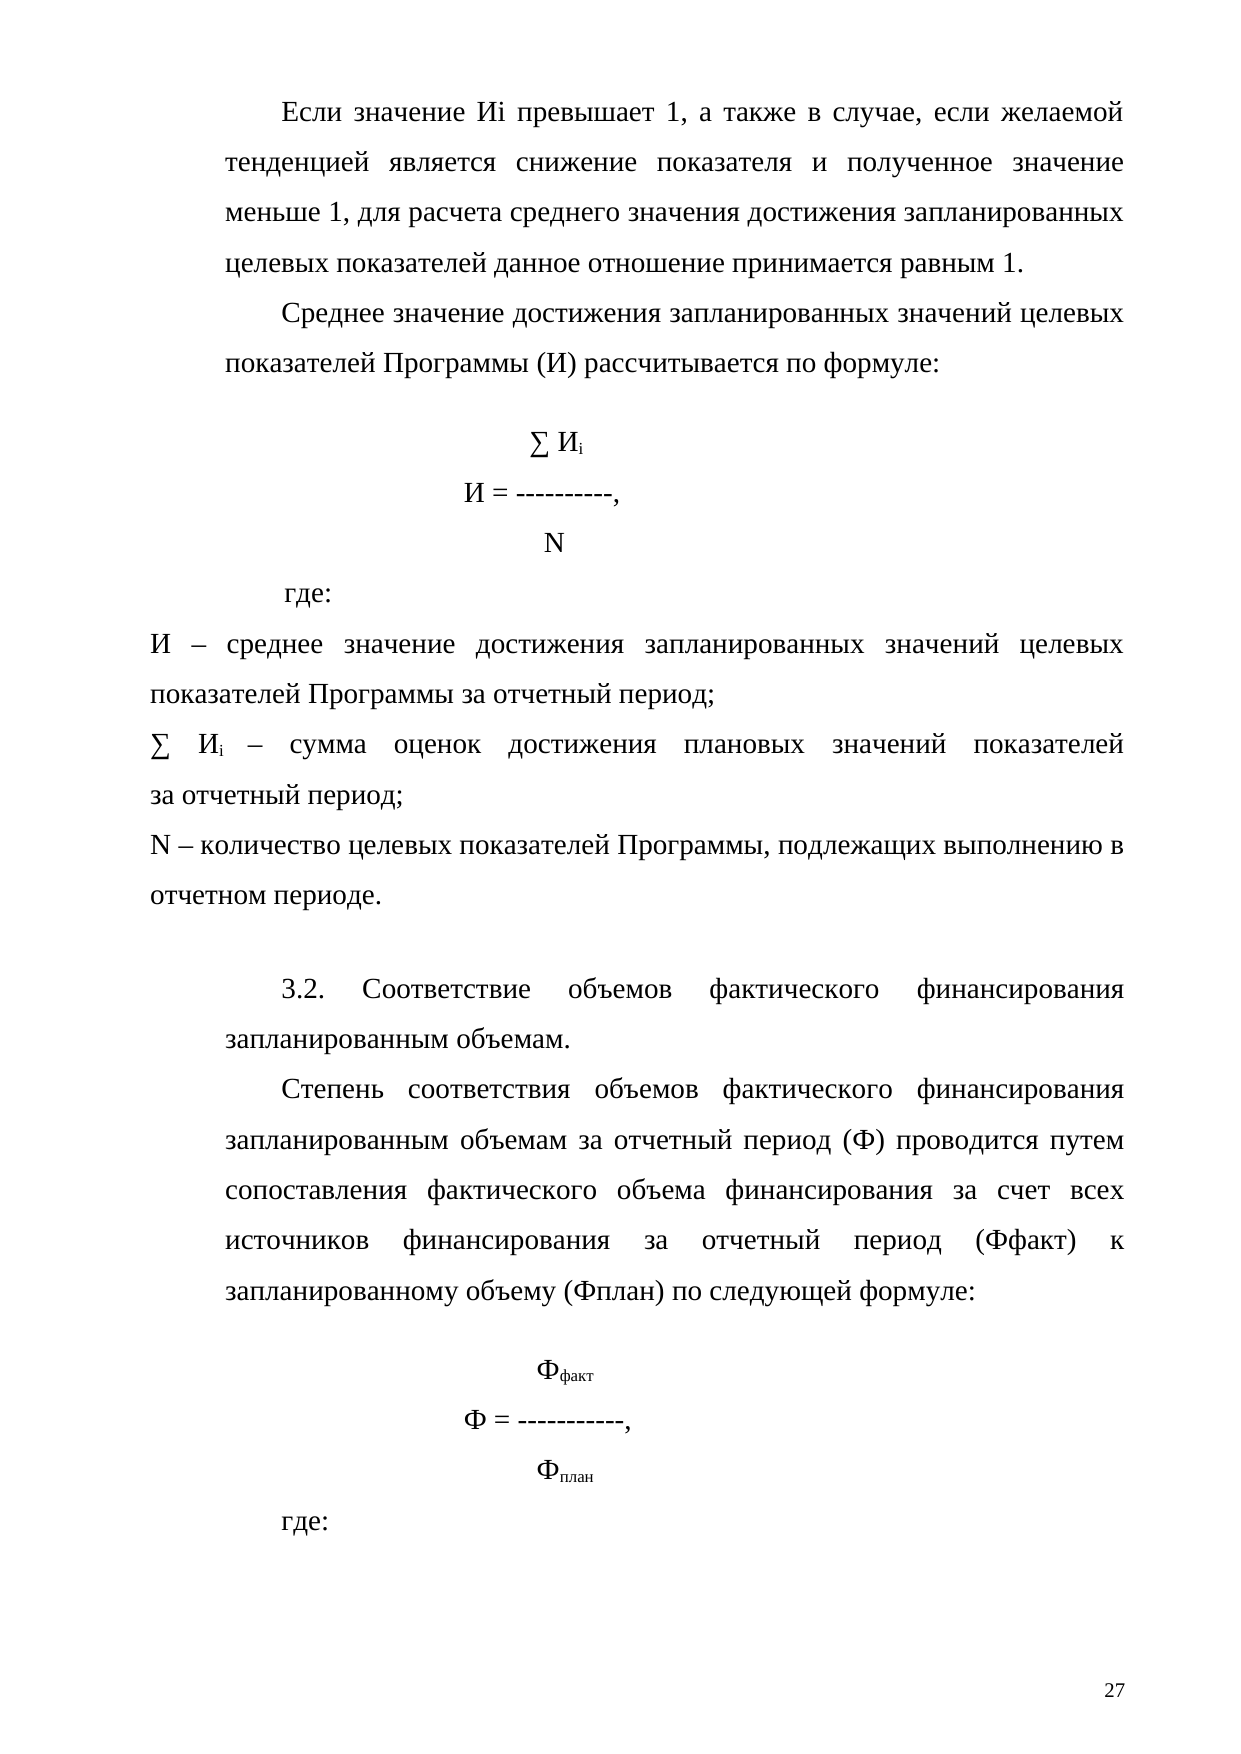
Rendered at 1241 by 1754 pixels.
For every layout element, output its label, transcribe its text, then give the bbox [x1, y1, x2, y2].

text N [150, 525, 1125, 559]
text N – количество целевых показателей Программы, подлежащих выполнению в отчетном периоде. [150, 827, 1125, 911]
text ∑ Иi – сумма оценок достижения плановых значений показателей за отчетный период; [150, 726, 1125, 810]
text Ф = -----------, [150, 1402, 1125, 1436]
text И – среднее значение достижения запланированных значений целевых показателей Программы за отчетный период; [150, 626, 1125, 710]
text где: [225, 576, 1125, 609]
text ∑ Иi [150, 424, 1125, 458]
text Ффакт [150, 1352, 1125, 1385]
text Среднее значение достижения запланированных значений целевых показателей Программы (И) рассчитывается по формуле: [225, 295, 1125, 379]
text Фплан [150, 1452, 1125, 1486]
text где: [225, 1503, 1125, 1536]
text 3.2. Соответствие объемов фактического финансирования запланированным объемам. [225, 971, 1125, 1055]
text Если значение Иi превышает 1, а также в случае, если желаемой тенденцией является снижение показателя и полученное значение меньше 1, для расчета среднего значения достижения запланированных целевых показателей данное отношение принимается равным 1. [225, 94, 1125, 278]
text Степень соответствия объемов фактического финансирования запланированным объемам за отчетный период (Ф) проводится путем сопоставления фактического объема финансирования за счет всех источников финансирования за отчетный период (Ффакт) к запланированному объему (Фплан) по следующей формуле: [225, 1071, 1125, 1306]
text И = ----------, [150, 475, 1125, 508]
